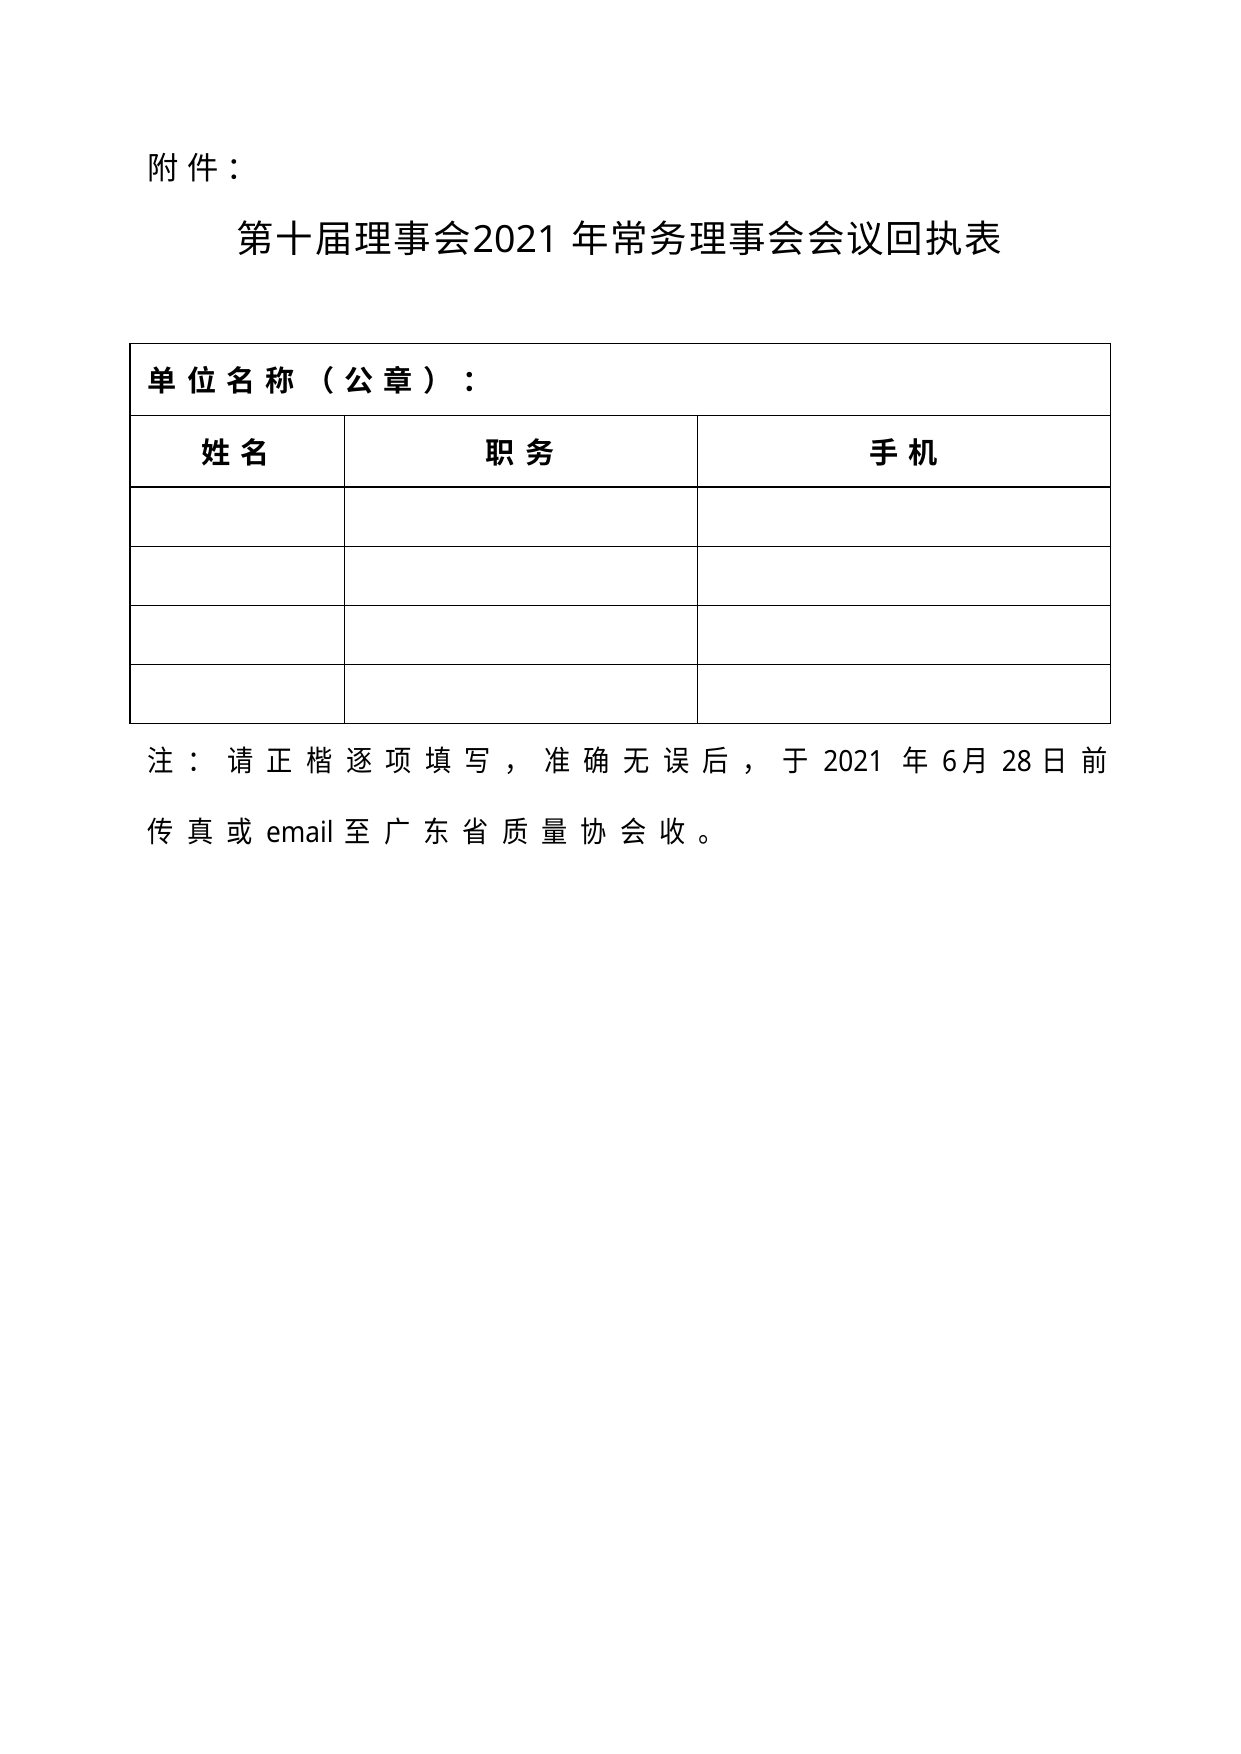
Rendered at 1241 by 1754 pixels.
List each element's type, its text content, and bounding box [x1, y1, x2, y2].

table_cell 职务 [345, 416, 697, 486]
table_cell 手机 [698, 416, 1110, 486]
text 注：请正楷逐项填写，准确无误后，于2021年6月28日前传真或email至广东省质量协会收。 [143, 724, 1121, 865]
text 第十届理事会2021年常务理事会会议回执表 [148, 201, 1093, 272]
table_cell [131, 488, 344, 546]
table_cell [698, 488, 1110, 546]
table_cell [698, 547, 1110, 604]
table_cell [345, 488, 697, 546]
table_cell [345, 606, 697, 664]
table_cell [131, 665, 344, 723]
table_cell [345, 547, 697, 604]
table_cell [698, 665, 1110, 723]
table_header 单位名称（公章）： [131, 344, 1110, 414]
table_cell [345, 665, 697, 723]
table_cell [698, 606, 1110, 664]
table_cell [131, 606, 344, 664]
table_cell [131, 547, 344, 604]
table_cell 姓名 [131, 416, 344, 486]
text 附件： [148, 130, 1093, 201]
